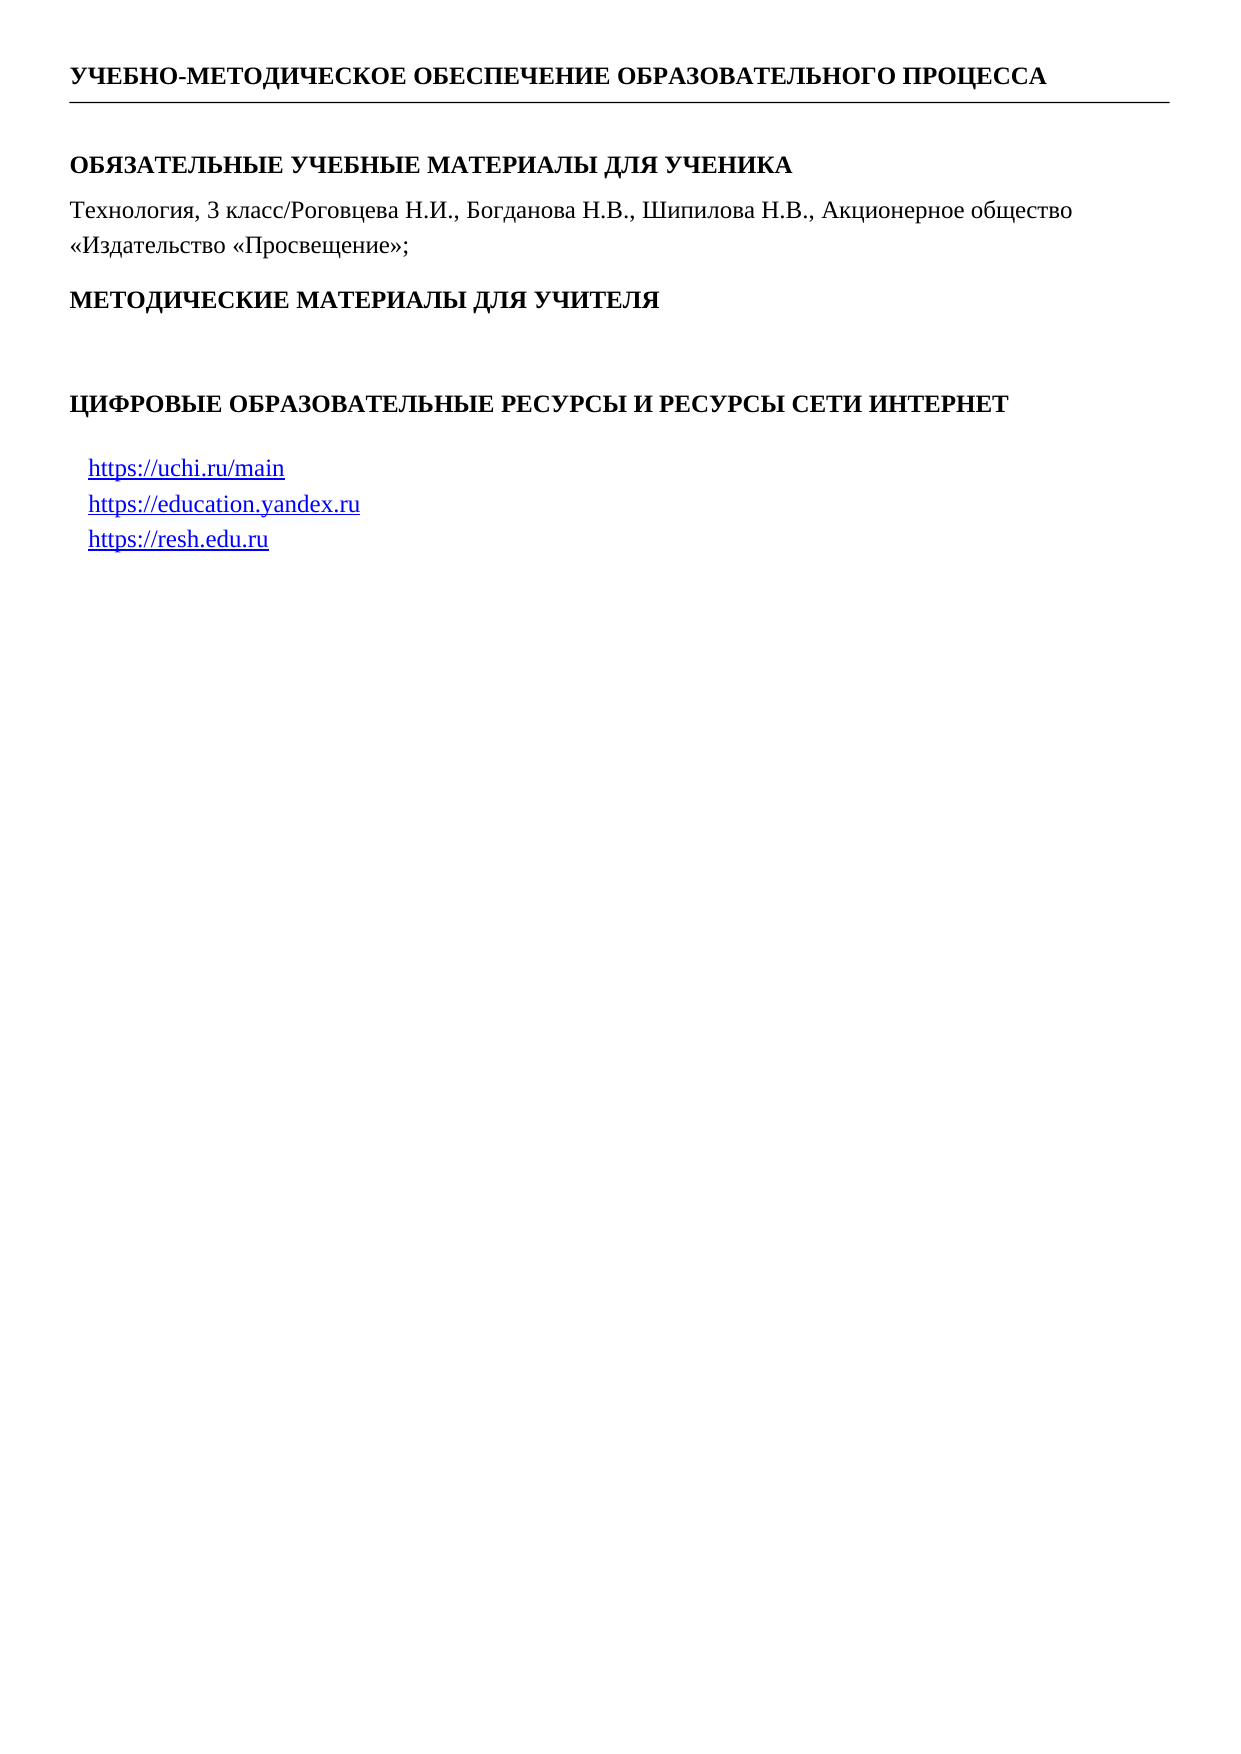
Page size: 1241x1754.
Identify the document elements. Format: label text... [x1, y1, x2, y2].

subtitle https://resh.edu.ru [88, 524, 1182, 553]
text ЦИФРОВЫЕ ОБРАЗОВАТЕЛЬНЫЕ РЕСУРСЫ И РЕСУРСЫ СЕТИ ИНТЕРНЕТ [69, 389, 1182, 418]
text УЧЕБНО-МЕТОДИЧЕСКОЕ ОБЕСПЕЧЕНИЕ ОБРАЗОВАТЕЛЬНОГО ПРОЦЕССА [69, 61, 1182, 90]
subtitle МЕТОДИЧЕСКИЕ МАТЕРИАЛЫ ДЛЯ УЧИТЕЛЯ [69, 285, 1182, 314]
subtitle https://uchi.ru/main [88, 453, 1182, 482]
text «Издательство «Просвещение»; [69, 231, 411, 259]
subtitle ОБЯЗАТЕЛЬНЫЕ УЧЕБНЫЕ МАТЕРИАЛЫ ДЛЯ УЧЕНИКА [69, 151, 1182, 179]
subtitle https://education.yandex.ru [88, 489, 1182, 518]
text Технология, 3 класс/Роговцева Н.И., Богданова Н.В., Шипилова Н.В., Акционерное общество [69, 196, 1182, 224]
